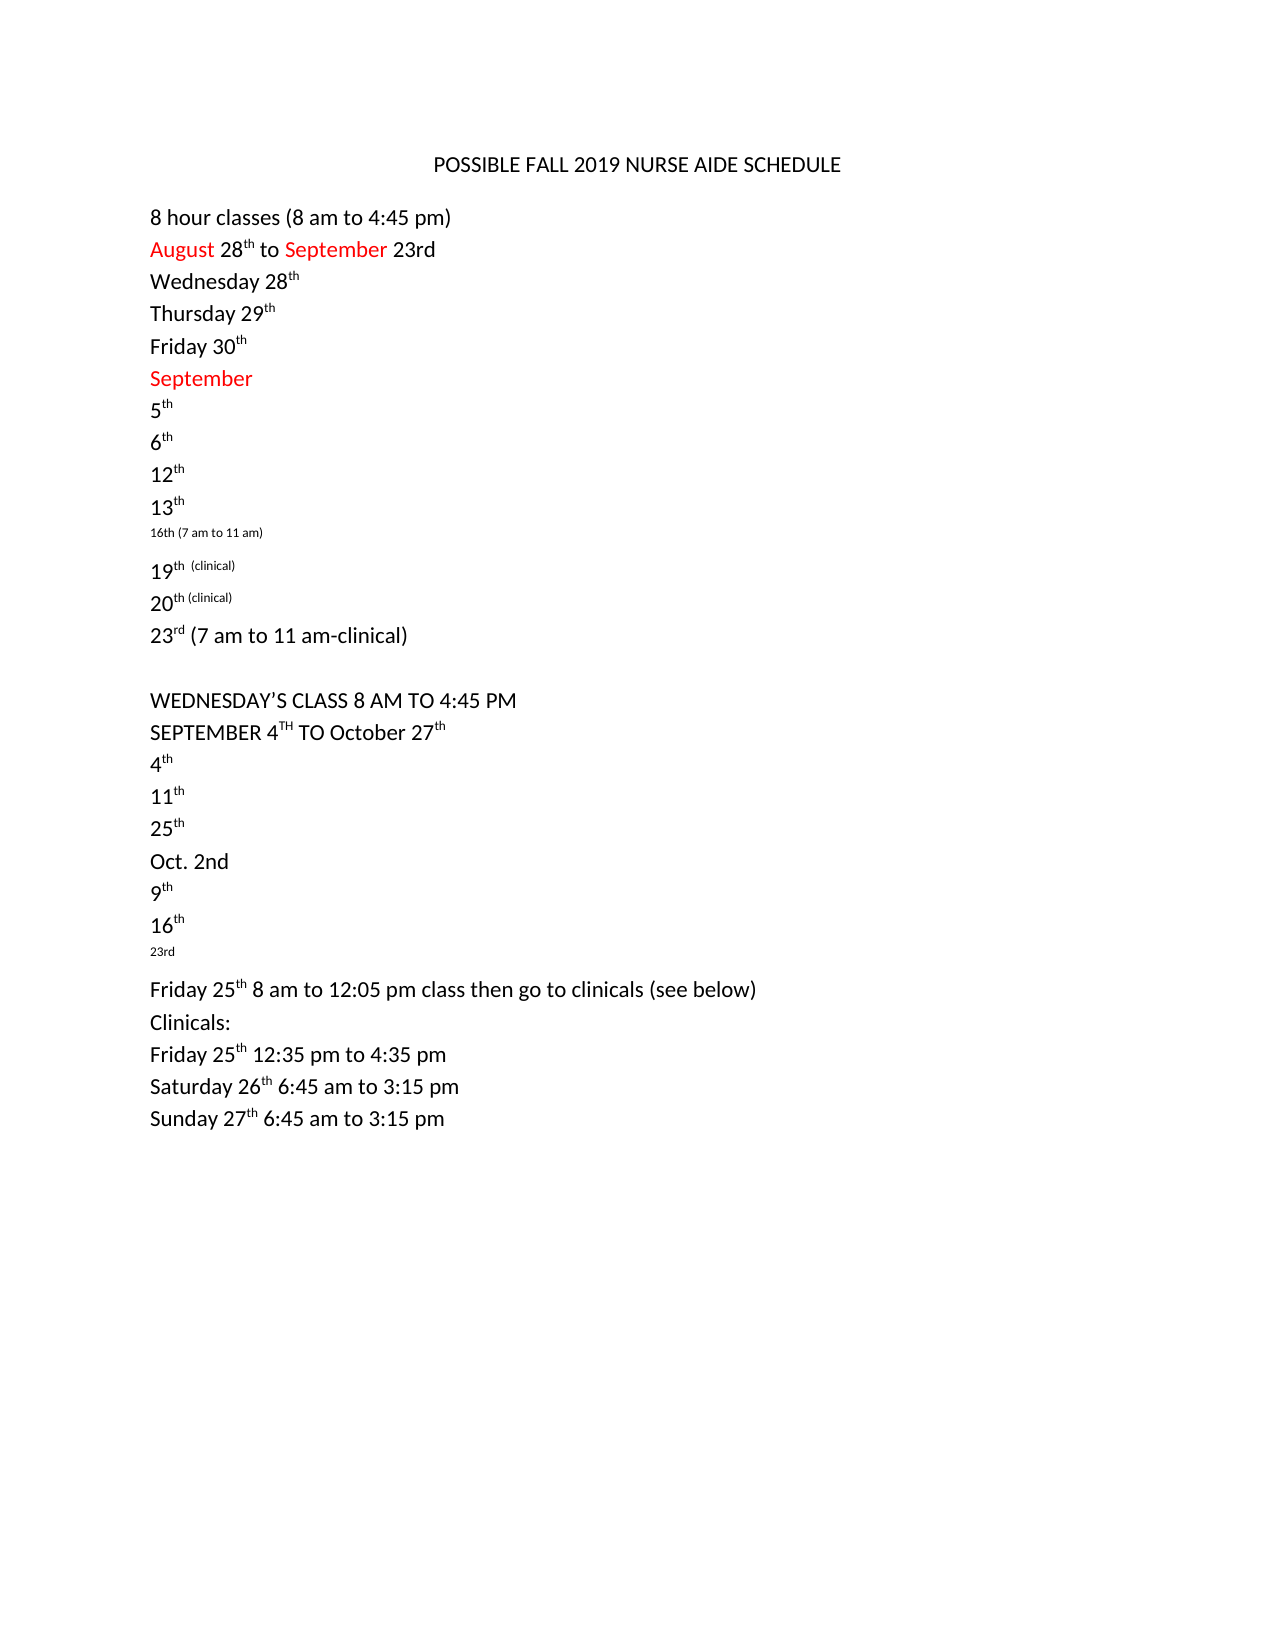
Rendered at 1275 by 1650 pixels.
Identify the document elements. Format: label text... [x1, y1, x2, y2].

text 13th [150, 493, 1125, 521]
text 4th [150, 750, 1125, 778]
text 23rd (7 am to 11 am-clinical) [150, 621, 1125, 649]
text September [150, 364, 1125, 392]
text Friday 25th 8 am to 12:05 pm class then go to clinicals (see below) [150, 976, 1125, 1003]
text Friday 25th 12:35 pm to 4:35 pm [150, 1040, 1125, 1068]
text SEPTEMBER 4TH TO October 27th [150, 718, 1125, 746]
text 5th [150, 396, 1125, 424]
text 16th [150, 911, 1125, 939]
text POSSIBLE FALL 2019 NURSE AIDE SCHEDULE [150, 150, 1125, 178]
text 19th (clinical) [150, 557, 1125, 585]
text 12th [150, 461, 1125, 488]
text WEDNESDAY’S CLASS 8 AM TO 4:45 PM [150, 686, 1125, 714]
text 8 hour classes (8 am to 4:45 pm) [150, 203, 1125, 231]
text 6th [150, 428, 1125, 456]
text 20th (clinical) [150, 589, 1125, 617]
text Wednesday 28th [150, 267, 1125, 295]
text Saturday 26th 6:45 am to 3:15 pm [150, 1072, 1125, 1100]
text 23rd [150, 943, 1125, 971]
text 11th [150, 782, 1125, 810]
text Clinicals: [150, 1008, 1125, 1036]
text 25th [150, 814, 1125, 843]
text 9th [150, 879, 1125, 907]
text Thursday 29th [150, 299, 1125, 328]
text Sunday 27th 6:45 am to 3:15 pm [150, 1104, 1125, 1132]
text August 28th to September 23rd [150, 235, 1125, 263]
text 16th (7 am to 11 am) [150, 525, 1125, 553]
text Oct. 2nd [150, 847, 1125, 875]
text Friday 30th [150, 332, 1125, 360]
